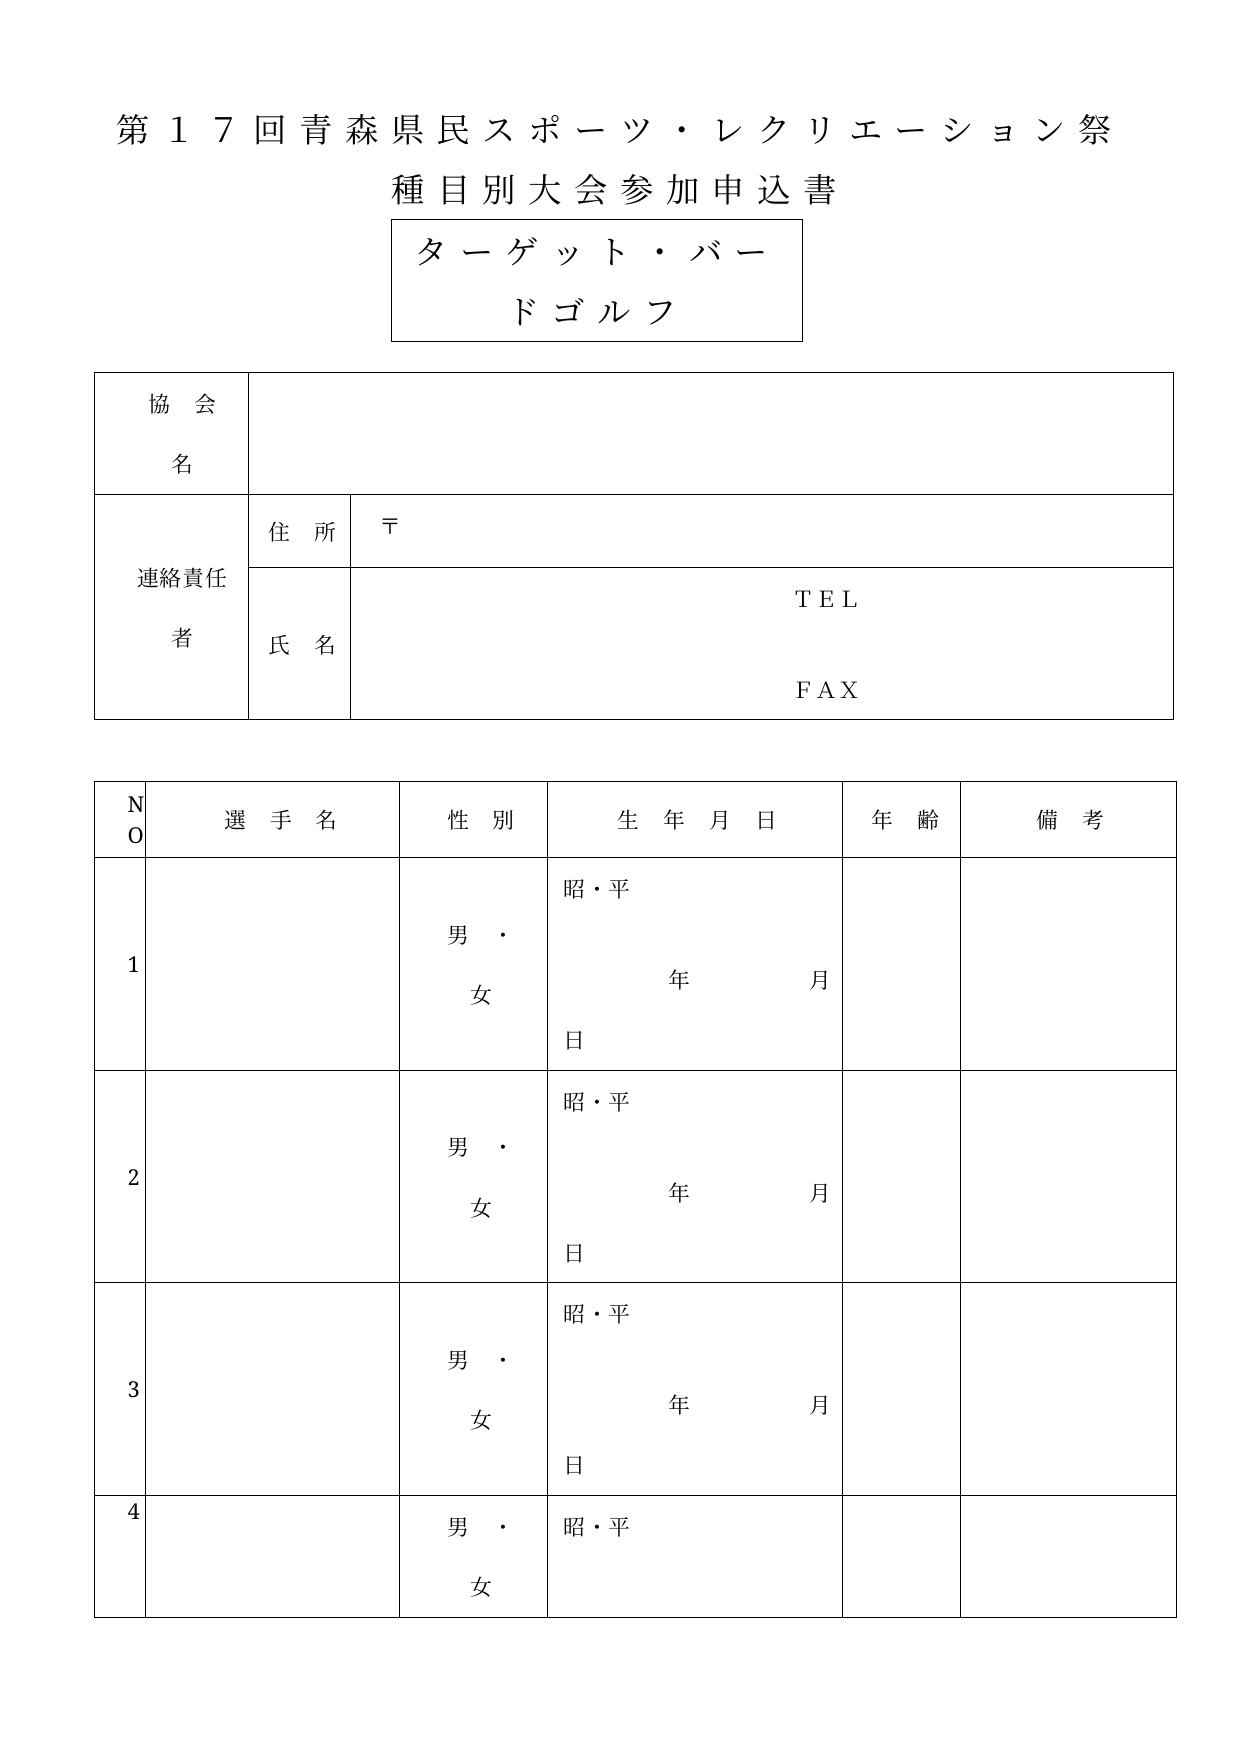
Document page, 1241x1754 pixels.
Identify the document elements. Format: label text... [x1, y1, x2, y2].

table_cell 昭・平 年 月 日 [548, 1496, 842, 1617]
table_cell [961, 1496, 1176, 1617]
table_cell 昭・平 年 月 日 [548, 858, 842, 1070]
table_cell 連絡責任者 [95, 495, 248, 719]
table_cell 1 [95, 858, 145, 1070]
table_header 生 年 月 日 [548, 782, 842, 857]
table_cell [146, 1496, 399, 1617]
table_cell [961, 1071, 1176, 1282]
text 第１７回青森県民スポーツ・レクリエーション祭種目別大会参加申込書 [104, 98, 1136, 219]
table_cell 住 所 [249, 495, 350, 567]
table_header 備 考 [961, 782, 1176, 857]
table_header [249, 373, 1173, 494]
table_header 年 齢 [843, 782, 960, 857]
table_cell ＴＥＬ ＦＡＸ [351, 568, 1173, 719]
table_cell 昭・平 年 月 日 [548, 1071, 842, 1282]
table_cell 2 [95, 1071, 145, 1282]
table_cell 男 ・ 女 [400, 1283, 547, 1495]
table_cell 昭・平 年 月 日 [548, 1283, 842, 1495]
table_cell 3 [95, 1283, 145, 1495]
table_cell [843, 1283, 960, 1495]
table_cell [843, 858, 960, 1070]
table_cell 〒 [351, 495, 1173, 567]
table_header ターゲット・バードゴルフ [392, 220, 802, 341]
table_cell [961, 858, 1176, 1070]
table_header 性 別 [400, 782, 547, 857]
table_cell [843, 1071, 960, 1282]
table_cell [961, 1283, 1176, 1495]
table_cell 男 ・ 女 [400, 1496, 547, 1617]
table_header 協 会 名 [95, 373, 248, 494]
table_cell 男 ・ 女 [400, 858, 547, 1070]
table_cell 男 ・ 女 [400, 1071, 547, 1282]
table_cell [146, 1071, 399, 1282]
table_cell 氏 名 [249, 568, 350, 719]
table_cell [146, 858, 399, 1070]
table_header 選 手 名 [146, 782, 399, 857]
table_cell [146, 1283, 399, 1495]
table_cell [843, 1496, 960, 1617]
table_cell 4 [95, 1496, 145, 1617]
table_header NO [95, 782, 145, 857]
